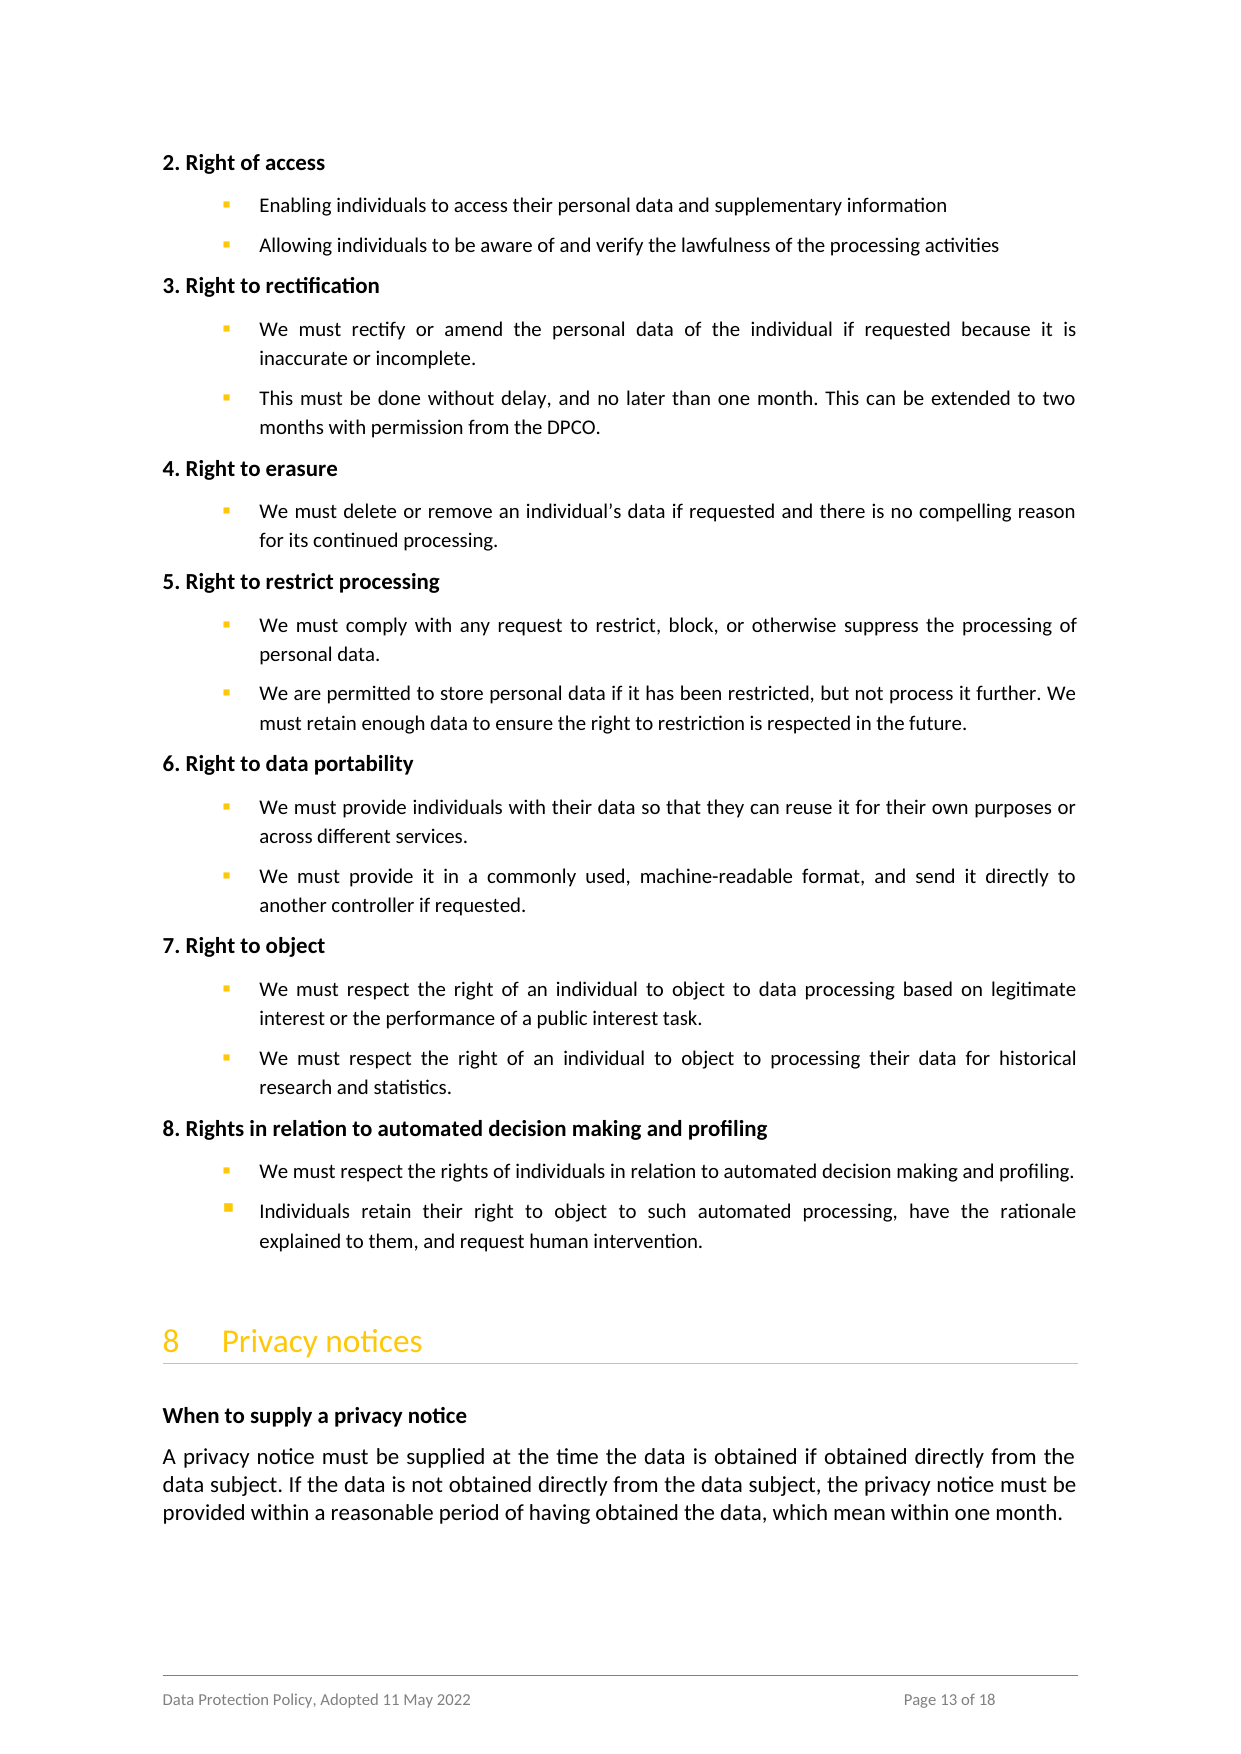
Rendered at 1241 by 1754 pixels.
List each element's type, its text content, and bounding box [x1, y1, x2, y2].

text We must comply with any request to restrict, block, or otherwise suppress the processing of personal data. [222, 612, 1078, 666]
subtitle Privacy notices [162, 1320, 1078, 1364]
text Enabling individuals to access their personal data and supplementary information [222, 192, 1078, 218]
text We must delete or remove an individual’s data if requested and there is no compelling reason for its continued processing. [222, 498, 1078, 553]
text We must respect the right of an individual to object to data processing based on legitimate interest or the performance of a public interest task. [222, 976, 1078, 1031]
text A privacy notice must be supplied at the time the data is obtained if obtained directly from the data subject. If the data is not obtained directly from the data subject, the privacy notice must be provided within a reasonable period of having obtained the data, which mean within one month. [162, 1442, 1078, 1526]
text 3. Right to rectification [162, 272, 1078, 299]
text We must provide it in a commonly used, machine-readable format, and send it directly to another controller if requested. [222, 863, 1078, 917]
text Allowing individuals to be aware of and verify the lawfulness of the processing activities [222, 232, 1078, 257]
text We must respect the right of an individual to object to processing their data for historical research and statistics. [222, 1045, 1078, 1099]
text This must be done without delay, and no later than one month. This can be extended to two months with permission from the DPCO. [222, 385, 1078, 439]
text When to supply a privacy notice [162, 1401, 1078, 1429]
text Individuals retain their right to object to such automated processing, have the rationale explained to them, and request human intervention. [222, 1198, 1078, 1254]
text We must respect the rights of individuals in relation to automated decision making and profiling. [222, 1158, 1078, 1184]
text 5. Right to restrict processing [162, 567, 1078, 595]
text 4. Right to erasure [162, 454, 1078, 482]
text 2. Right of access [162, 148, 1078, 176]
text 8. Rights in relation to automated decision making and profiling [162, 1114, 1078, 1142]
text 6. Right to data portability [162, 749, 1078, 777]
text We are permitted to store personal data if it has been restricted, but not process it further. We must retain enough data to ensure the right to restriction is respected in the future. [222, 681, 1078, 735]
text We must provide individuals with their data so that they can reuse it for their own purposes or across different services. [222, 794, 1078, 849]
text We must rectify or amend the personal data of the individual if requested because it is inaccurate or incomplete. [222, 316, 1078, 371]
text 7. Right to object [162, 932, 1078, 959]
